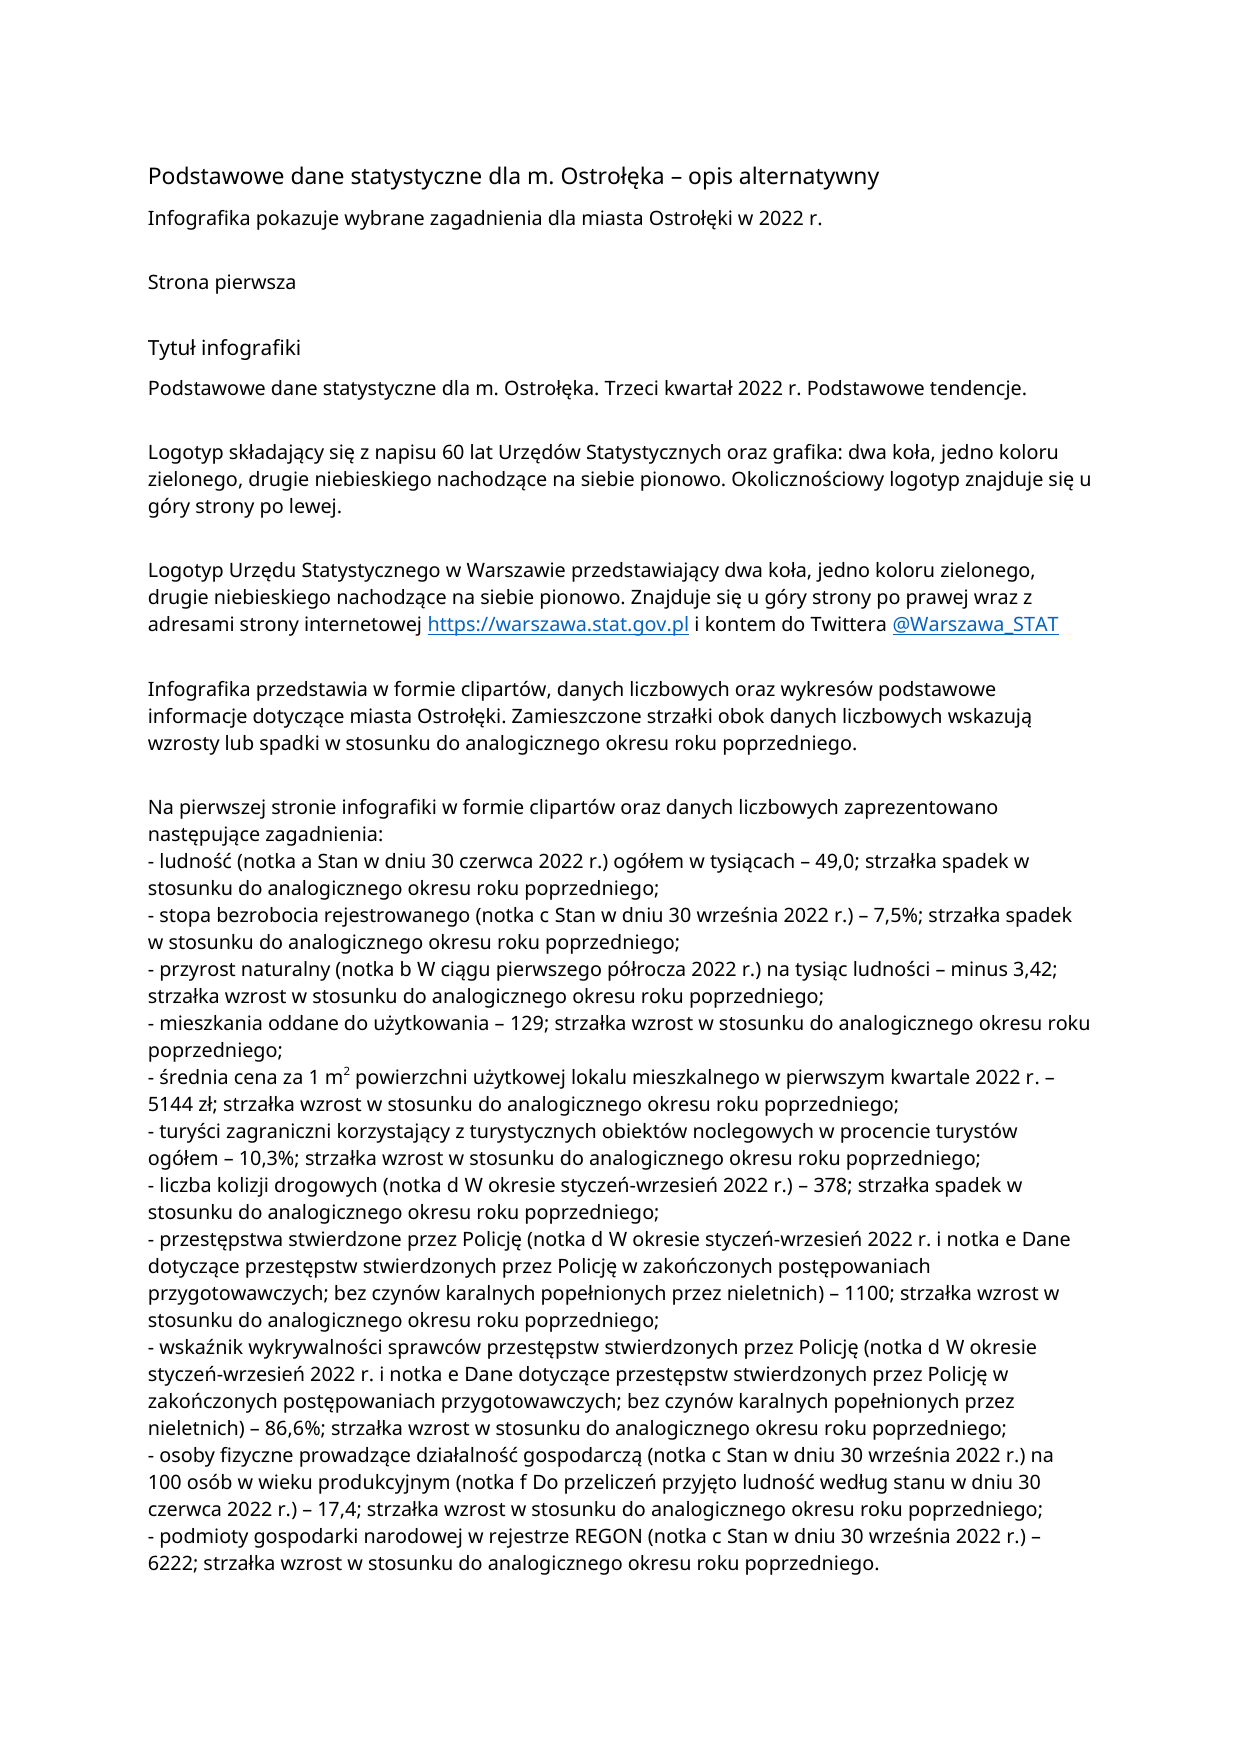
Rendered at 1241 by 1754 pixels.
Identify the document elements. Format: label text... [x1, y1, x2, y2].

text Infografika pokazuje wybrane zagadnienia dla miasta Ostrołęki w 2022 r. [148, 204, 1093, 231]
text Podstawowe dane statystyczne dla m. Ostrołęka – opis alternatywny [148, 160, 1093, 191]
text Logotyp Urzędu Statystycznego w Warszawie przedstawiający dwa koła, jedno koloru zielonego, drugie niebieskiego nachodzące na siebie pionowo. Znajduje się u góry strony po prawej wraz z adresami strony internetowej https://warszawa.stat.gov.pl i kontem do Twittera @Warszawa_STAT [148, 557, 1093, 638]
text - wskaźnik wykrywalności sprawców przestępstw stwierdzonych przez Policję (notka d W okresie styczeń-wrzesień 2022 r. i notka e Dane dotyczące przestępstw stwierdzonych przez Policję w zakończonych postępowaniach przygotowawczych; bez czynów karalnych popełnionych przez nieletnich) – 86,6%; strzałka wzrost w stosunku do analogicznego okresu roku poprzedniego; [148, 1333, 1093, 1441]
text - osoby fizyczne prowadzące działalność gospodarczą (notka c Stan w dniu 30 września 2022 r.) na 100 osób w wieku produkcyjnym (notka f Do przeliczeń przyjęto ludność według stanu w dniu 30 czerwca 2022 r.) – 17,4; strzałka wzrost w stosunku do analogicznego okresu roku poprzedniego; [148, 1441, 1093, 1522]
text Tytuł infografiki [148, 333, 1093, 361]
text - ludność (notka a Stan w dniu 30 czerwca 2022 r.) ogółem w tysiącach – 49,0; strzałka spadek w stosunku do analogicznego okresu roku poprzedniego; [148, 847, 1093, 901]
text - turyści zagraniczni korzystający z turystycznych obiektów noclegowych w procencie turystów ogółem – 10,3%; strzałka wzrost w stosunku do analogicznego okresu roku poprzedniego; [148, 1117, 1093, 1171]
text - mieszkania oddane do użytkowania – 129; strzałka wzrost w stosunku do analogicznego okresu roku poprzedniego; [148, 1009, 1093, 1063]
text Na pierwszej stronie infografiki w formie clipartów oraz danych liczbowych zaprezentowano następujące zagadnienia: [148, 793, 1093, 847]
text Infografika przedstawia w formie clipartów, danych liczbowych oraz wykresów podstawowe informacje dotyczące miasta Ostrołęki. Zamieszczone strzałki obok danych liczbowych wskazują wzrosty lub spadki w stosunku do analogicznego okresu roku poprzedniego. [148, 675, 1093, 756]
text Strona pierwsza [148, 268, 1093, 295]
text - podmioty gospodarki narodowej w rejestrze REGON (notka c Stan w dniu 30 września 2022 r.) – 6222; strzałka wzrost w stosunku do analogicznego okresu roku poprzedniego. [148, 1522, 1093, 1576]
text Podstawowe dane statystyczne dla m. Ostrołęka. Trzeci kwartał 2022 r. Podstawowe tendencje. [148, 374, 1093, 401]
text - stopa bezrobocia rejestrowanego (notka c Stan w dniu 30 września 2022 r.) – 7,5%; strzałka spadek w stosunku do analogicznego okresu roku poprzedniego; [148, 901, 1093, 955]
text - przestępstwa stwierdzone przez Policję (notka d W okresie styczeń-wrzesień 2022 r. i notka e Dane dotyczące przestępstw stwierdzonych przez Policję w zakończonych postępowaniach przygotowawczych; bez czynów karalnych popełnionych przez nieletnich) – 1100; strzałka wzrost w stosunku do analogicznego okresu roku poprzedniego; [148, 1225, 1093, 1333]
text - średnia cena za 1 m2 powierzchni użytkowej lokalu mieszkalnego w pierwszym kwartale 2022 r. – 5144 zł; strzałka wzrost w stosunku do analogicznego okresu roku poprzedniego; [148, 1063, 1093, 1117]
text - liczba kolizji drogowych (notka d W okresie styczeń-wrzesień 2022 r.) – 378; strzałka spadek w stosunku do analogicznego okresu roku poprzedniego; [148, 1171, 1093, 1225]
text - przyrost naturalny (notka b W ciągu pierwszego półrocza 2022 r.) na tysiąc ludności – minus 3,42; strzałka wzrost w stosunku do analogicznego okresu roku poprzedniego; [148, 955, 1093, 1009]
text Logotyp składający się z napisu 60 lat Urzędów Statystycznych oraz grafika: dwa koła, jedno koloru zielonego, drugie niebieskiego nachodzące na siebie pionowo. Okolicznościowy logotyp znajduje się u góry strony po lewej. [148, 438, 1093, 519]
